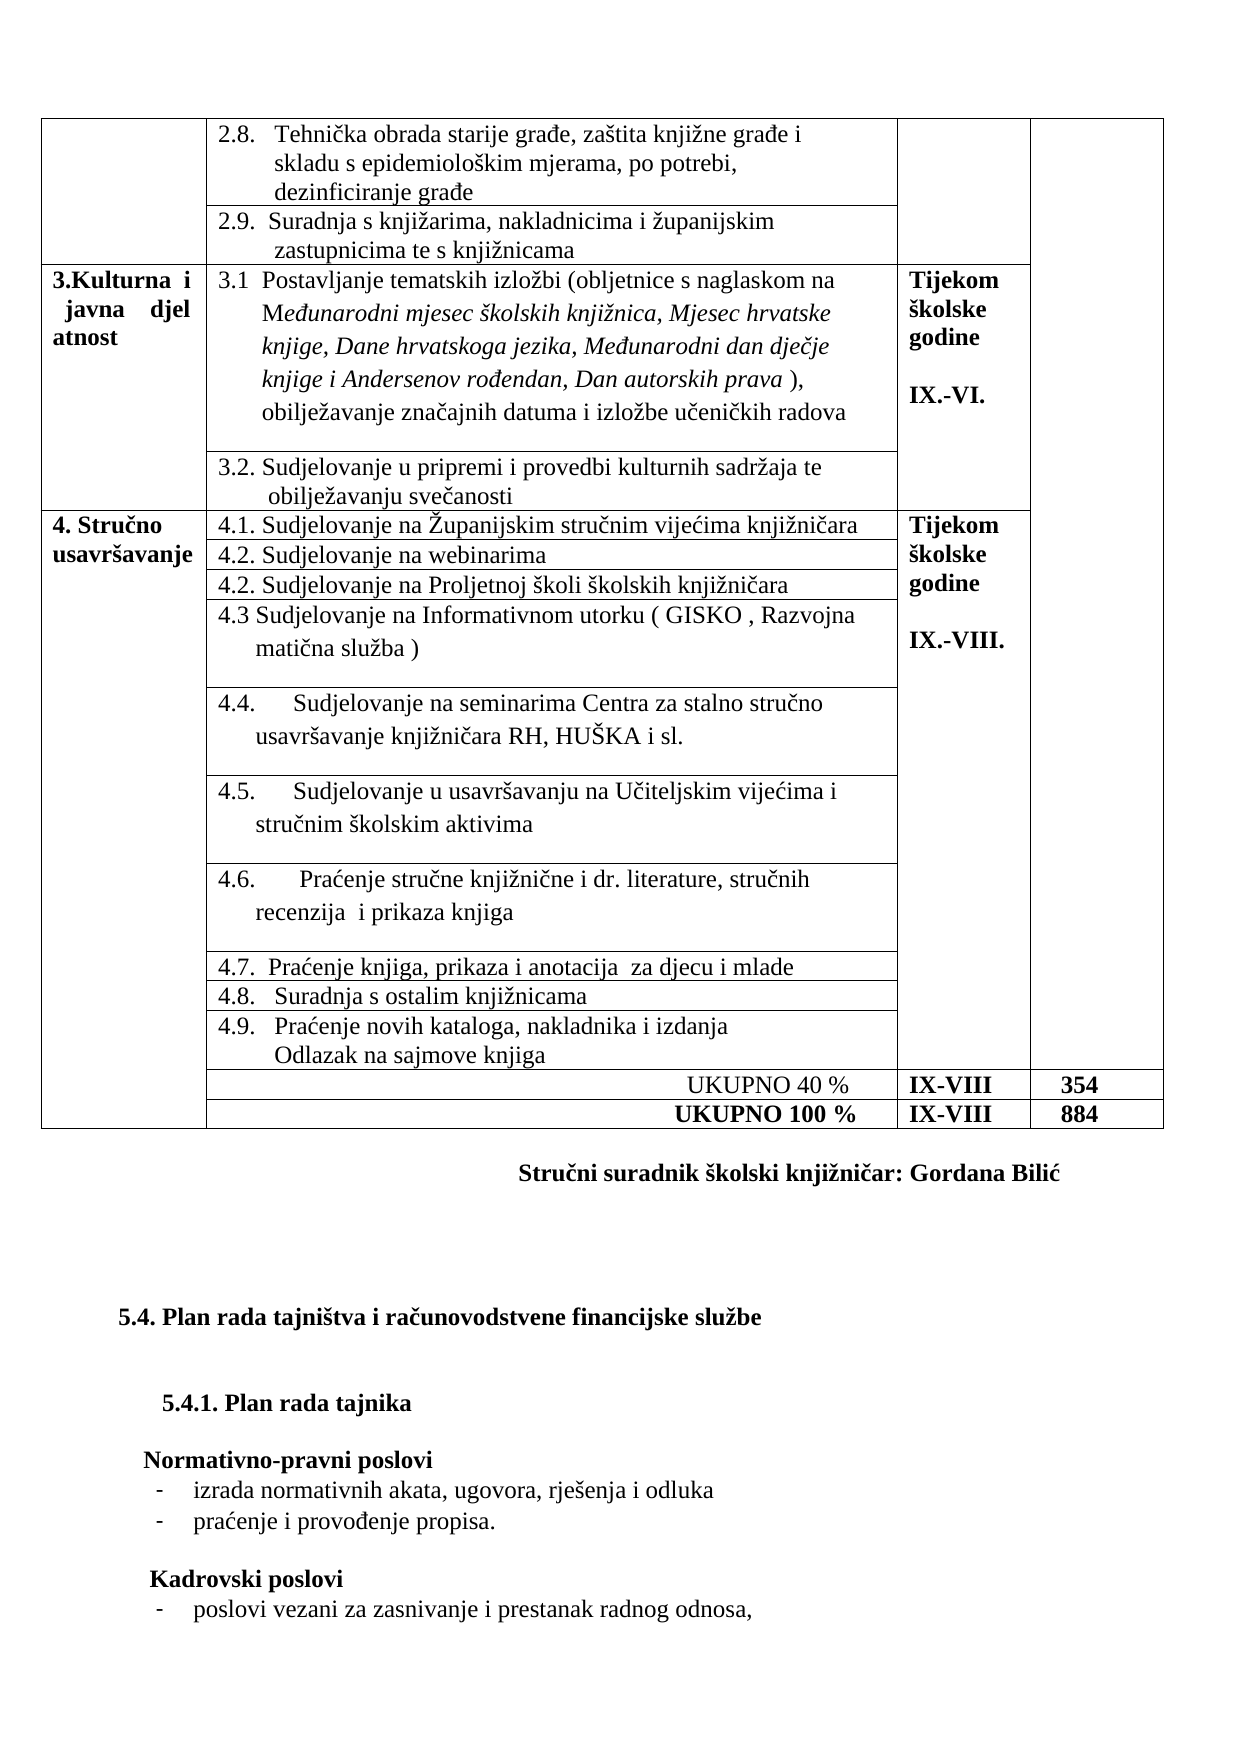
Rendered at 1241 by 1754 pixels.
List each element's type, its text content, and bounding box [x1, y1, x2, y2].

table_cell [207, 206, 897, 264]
list poslovi vezani za zasnivanje i prestanak radnog odnosa, [156, 1593, 1189, 1623]
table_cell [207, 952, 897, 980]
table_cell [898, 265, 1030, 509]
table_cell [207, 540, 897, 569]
text Stručni suradnik školski knjižničar: Gordana Bilić [118, 1158, 1122, 1187]
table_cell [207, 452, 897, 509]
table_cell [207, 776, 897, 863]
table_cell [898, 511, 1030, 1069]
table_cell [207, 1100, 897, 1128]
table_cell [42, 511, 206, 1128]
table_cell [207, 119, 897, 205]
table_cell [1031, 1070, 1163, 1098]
text Normativno-pravni poslovi [118, 1446, 1189, 1474]
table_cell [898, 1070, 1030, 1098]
list praćenje i provođenje propisa. [156, 1505, 1189, 1535]
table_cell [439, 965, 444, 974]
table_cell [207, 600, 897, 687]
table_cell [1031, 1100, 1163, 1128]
text 5.4. Plan rada tajništva i računovodstvene financijske službe [118, 1302, 1122, 1331]
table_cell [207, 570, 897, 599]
list izrada normativnih akata, ugovora, rješenja i odluka [156, 1474, 1189, 1505]
text 5.4.1. Plan rada tajnika [118, 1388, 1189, 1417]
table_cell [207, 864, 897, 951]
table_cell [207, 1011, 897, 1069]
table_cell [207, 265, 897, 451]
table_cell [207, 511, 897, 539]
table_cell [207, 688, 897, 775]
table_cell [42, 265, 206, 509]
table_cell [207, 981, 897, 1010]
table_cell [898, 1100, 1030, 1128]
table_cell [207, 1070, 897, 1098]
text Kadrovski poslovi [118, 1564, 1189, 1593]
